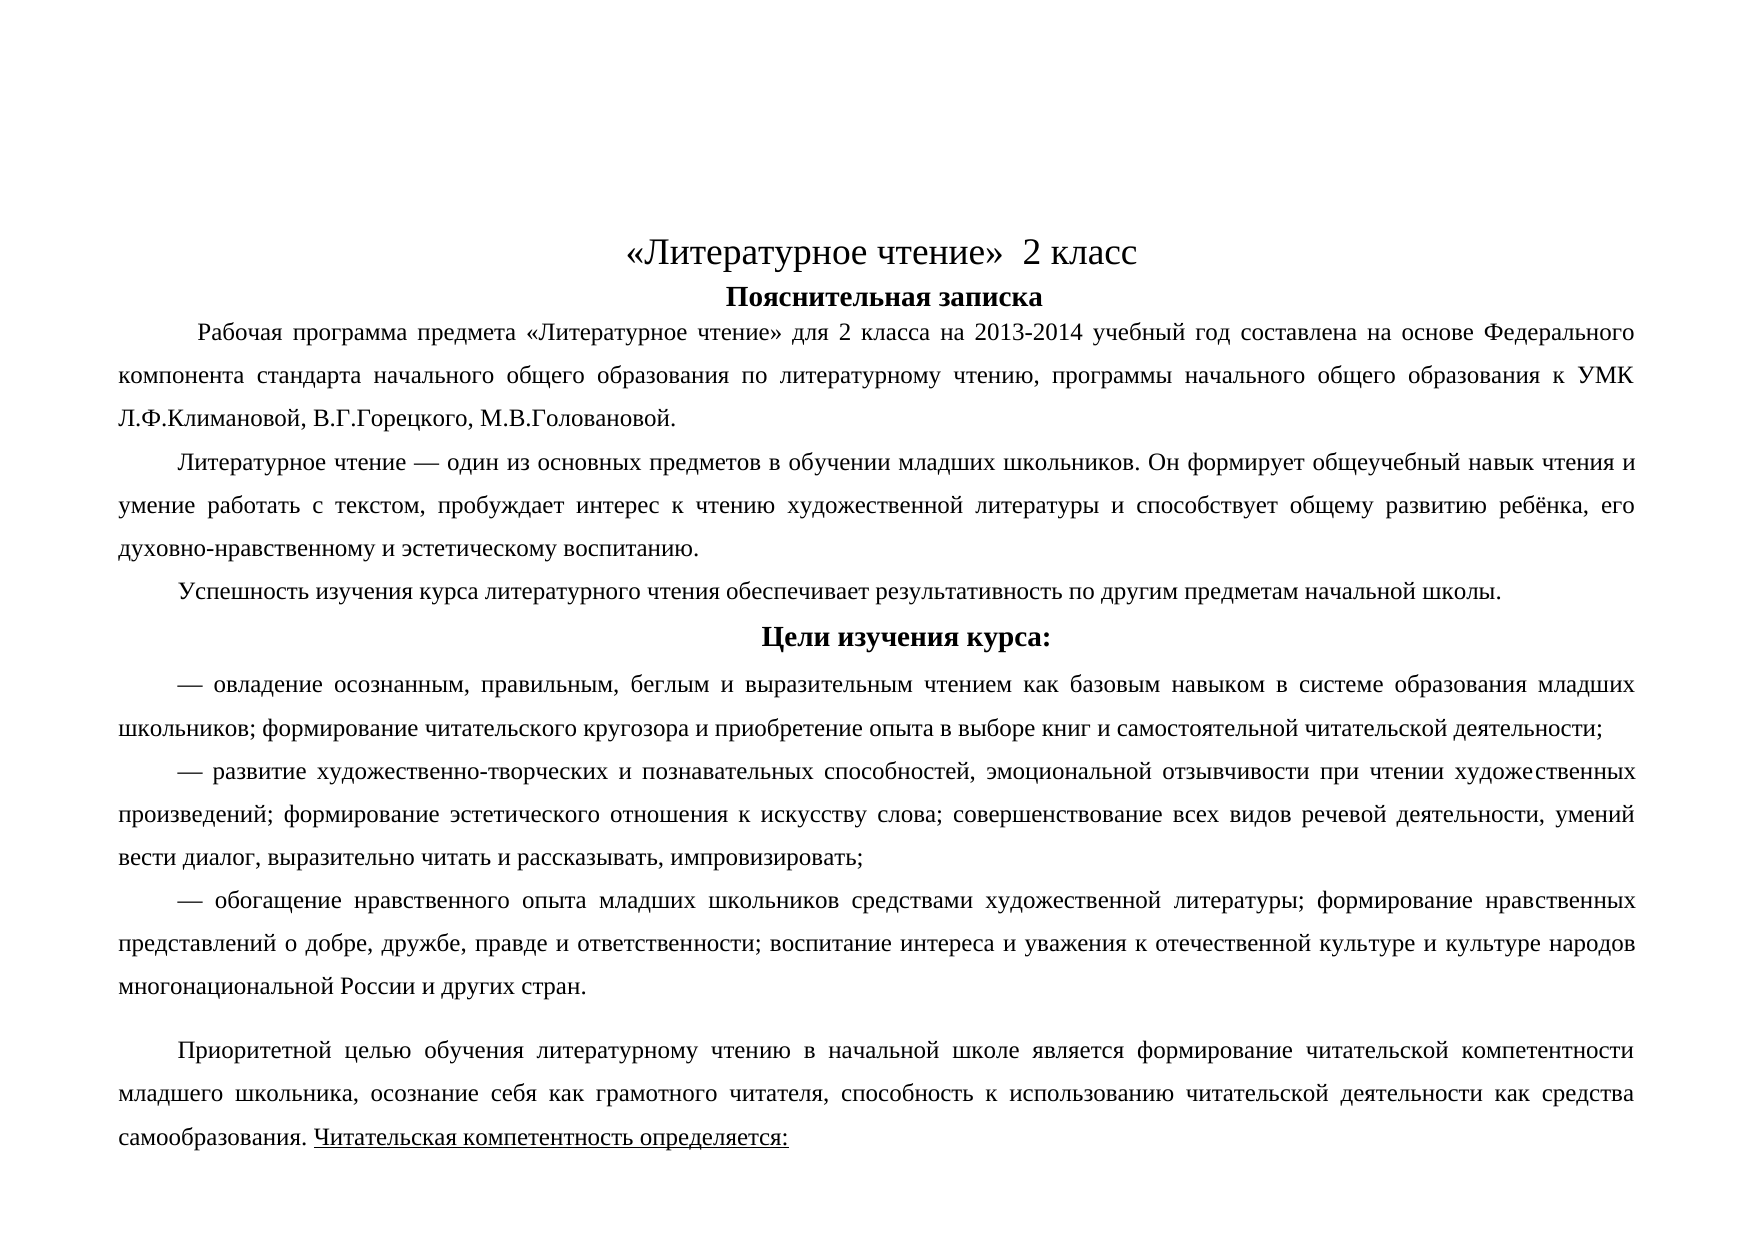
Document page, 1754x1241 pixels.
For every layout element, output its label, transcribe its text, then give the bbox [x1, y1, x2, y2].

text Пояснительная записка [118, 279, 1636, 312]
text Рабочая программа предмета «Литературное чтение» для 2 класса на 2013-2014 учебный год составлена на основе Федерального компонента стандарта начального общего образования по литературному чтению, программы начального общего образования к УМК Л.Ф.Климановой, В.Г.Горецкого, М.В.Головановой. [118, 317, 1636, 432]
text Приоритетной целью обучения литературному чтению в начальной школе является формирование читательской компетентности младшего школьника, осознание себя как грамотного читателя, способность к использованию читательской деятельности как средства самообразования. Читательская компетентность определяется: [118, 1035, 1636, 1150]
text — овладение осознанным, правильным, беглым и выразительным чтением как базовым навыком в системе образования младших школьников; формирование читательского кругозора и приобретение опыта в выборе книг и самостоятельной читательской деятельности; [118, 669, 1636, 741]
text Успешность изучения курса литературного чтения обеспечивает результативность по другим предметам начальной школы. [118, 576, 1636, 605]
text — развитие художественно-творческих и познавательных способностей, эмоциональной отзывчивости при чтении художественных произведений; формирование эстетического отношения к искусству слова; совершенствование всех видов речевой деятельности, умений вести диалог, выразительно читать и рассказывать, импровизировать; [118, 756, 1636, 871]
text Литературное чтение — один из основных предметов в обучении младших школьников. Он формирует общеучебный навык чтения и умение работать с текстом, пробуждает интерес к чтению художественной литературы и способствует общему развитию ребёнка, его духовно-нравственному и эстетическому воспитанию. [118, 447, 1636, 562]
text «Литературное чтение» 2 класс [118, 229, 1636, 272]
text Цели изучения курса: [118, 619, 1636, 653]
text — обогащение нравственного опыта младших школьников средствами художественной литературы; формирование нравственных представлений о добре, дружбе, правде и ответственности; воспитание интереса и уважения к отечественной культуре и культуре народов многонациональной России и других стран. [118, 885, 1636, 1000]
